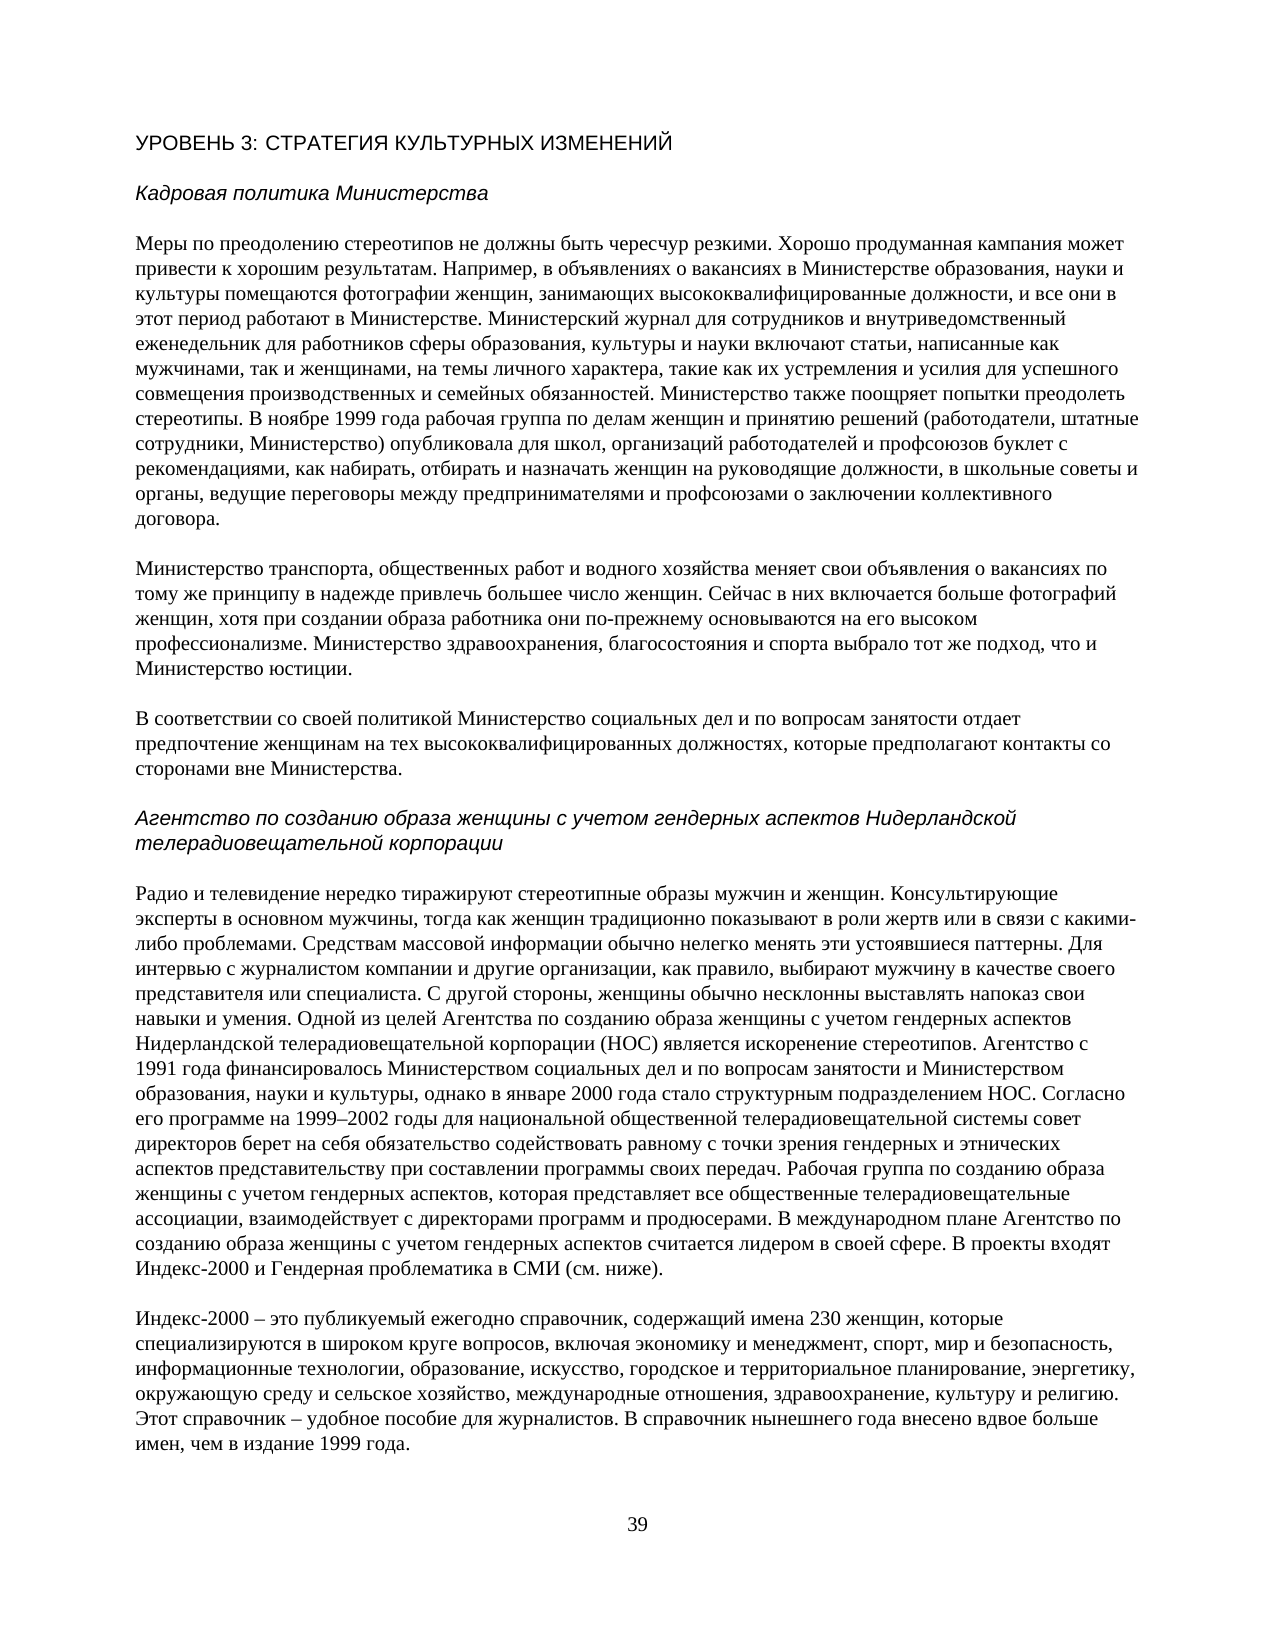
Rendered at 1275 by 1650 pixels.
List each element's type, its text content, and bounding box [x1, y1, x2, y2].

subtitle УРОВЕНЬ 3: СТРАТЕГИЯ КУЛЬТУРНЫХ ИЗМЕНЕНИЙ [135, 130, 1140, 155]
subtitle Кадровая политика Министерства [135, 180, 1140, 205]
text В соответствии со своей политикой Министерство социальных дел и по вопросам занятости отдает предпочтение женщинам на тех высококвалифицированных должностях, которые предполагают контакты со сторонами вне Министерства. [135, 705, 1140, 780]
text Министерство транспорта, общественных работ и водного хозяйства меняет свои объявления о вакансиях по тому же принципу в надежде привлечь большее число женщин. Сейчас в них включается больше фотографий женщин, хотя при создании образа работника они по-прежнему основываются на его высоком профессионализме. Министерство здравоохранения, благосостояния и спорта выбрало тот же подход, что и Министерство юстиции. [135, 555, 1140, 680]
text Радио и телевидение нередко тиражируют стереотипные образы мужчин и женщин. Консультирующие эксперты в основном мужчины, тогда как женщин традиционно показывают в роли жертв или в связи с какими-либо проблемами. Средствам массовой информации обычно нелегко менять эти устоявшиеся паттерны. Для интервью с журналистом компании и другие организации, как правило, выбирают мужчину в качестве своего представителя или специалиста. С другой стороны, женщины обычно несклонны выставлять напоказ свои навыки и умения. Одной из целей Агентства по созданию образа женщины с учетом гендерных аспектов Нидерландской телерадиовещательной корпорации (НОС) является искоренение стереотипов. Агентство с 1991 года финансировалось Министерством социальных дел и по вопросам занятости и Министерством образования, науки и культуры, однако в январе 2000 года стало структурным подразделением НОС. Согласно его программе на 1999–2002 годы для национальной общественной телерадиовещательной системы совет директоров берет на себя обязательство содействовать равному с точки зрения гендерных и этнических аспектов представительству при составлении программы своих передач. Рабочая группа по созданию образа женщины с учетом гендерных аспектов, которая представляет все общественные телерадиовещательные ассоциации, взаимодействует с директорами программ и продюсерами. В международном плане Агентство по созданию образа женщины с учетом гендерных аспектов считается лидером в своей сфере. В проекты входят Индекс-2000 и Гендерная проблематика в СМИ (см. ниже). [135, 880, 1140, 1280]
subtitle Агентство по созданию образа женщины с учетом гендерных аспектов Нидерландской телерадиовещательной корпорации [135, 805, 1140, 855]
text Индекс-2000 – это публикуемый ежегодно справочник, содержащий имена 230 женщин, которые специализируются в широком круге вопросов, включая экономику и менеджмент, спорт, мир и безопасность, информационные технологии, образование, искусство, городское и территориальное планирование, энергетику, окружающую среду и сельское хозяйство, международные отношения, здравоохранение, культуру и религию. Этот справочник – удобное пособие для журналистов. В справочник нынешнего года внесено вдвое больше имен, чем в издание 1999 года. [135, 1305, 1140, 1455]
text Меры по преодолению стереотипов не должны быть чересчур резкими. Хорошо продуманная кампания может привести к хорошим результатам. Например, в объявлениях о вакансиях в Министерстве образования, науки и культуры помещаются фотографии женщин, занимающих высококвалифицированные должности, и все они в этот период работают в Министерстве. Министерский журнал для сотрудников и внутриведомственный еженедельник для работников сферы образования, культуры и науки включают статьи, написанные как мужчинами, так и женщинами, на темы личного характера, такие как их устремления и усилия для успешного совмещения производственных и семейных обязанностей. Министерство также поощряет попытки преодолеть стереотипы. В ноябре 1999 года рабочая группа по делам женщин и принятию решений (работодатели, штатные сотрудники, Министерство) опубликовала для школ, организаций работодателей и профсоюзов буклет с рекомендациями, как набирать, отбирать и назначать женщин на руководящие должности, в школьные советы и органы, ведущие переговоры между предпринимателями и профсоюзами о заключении коллективного договора. [135, 230, 1140, 530]
